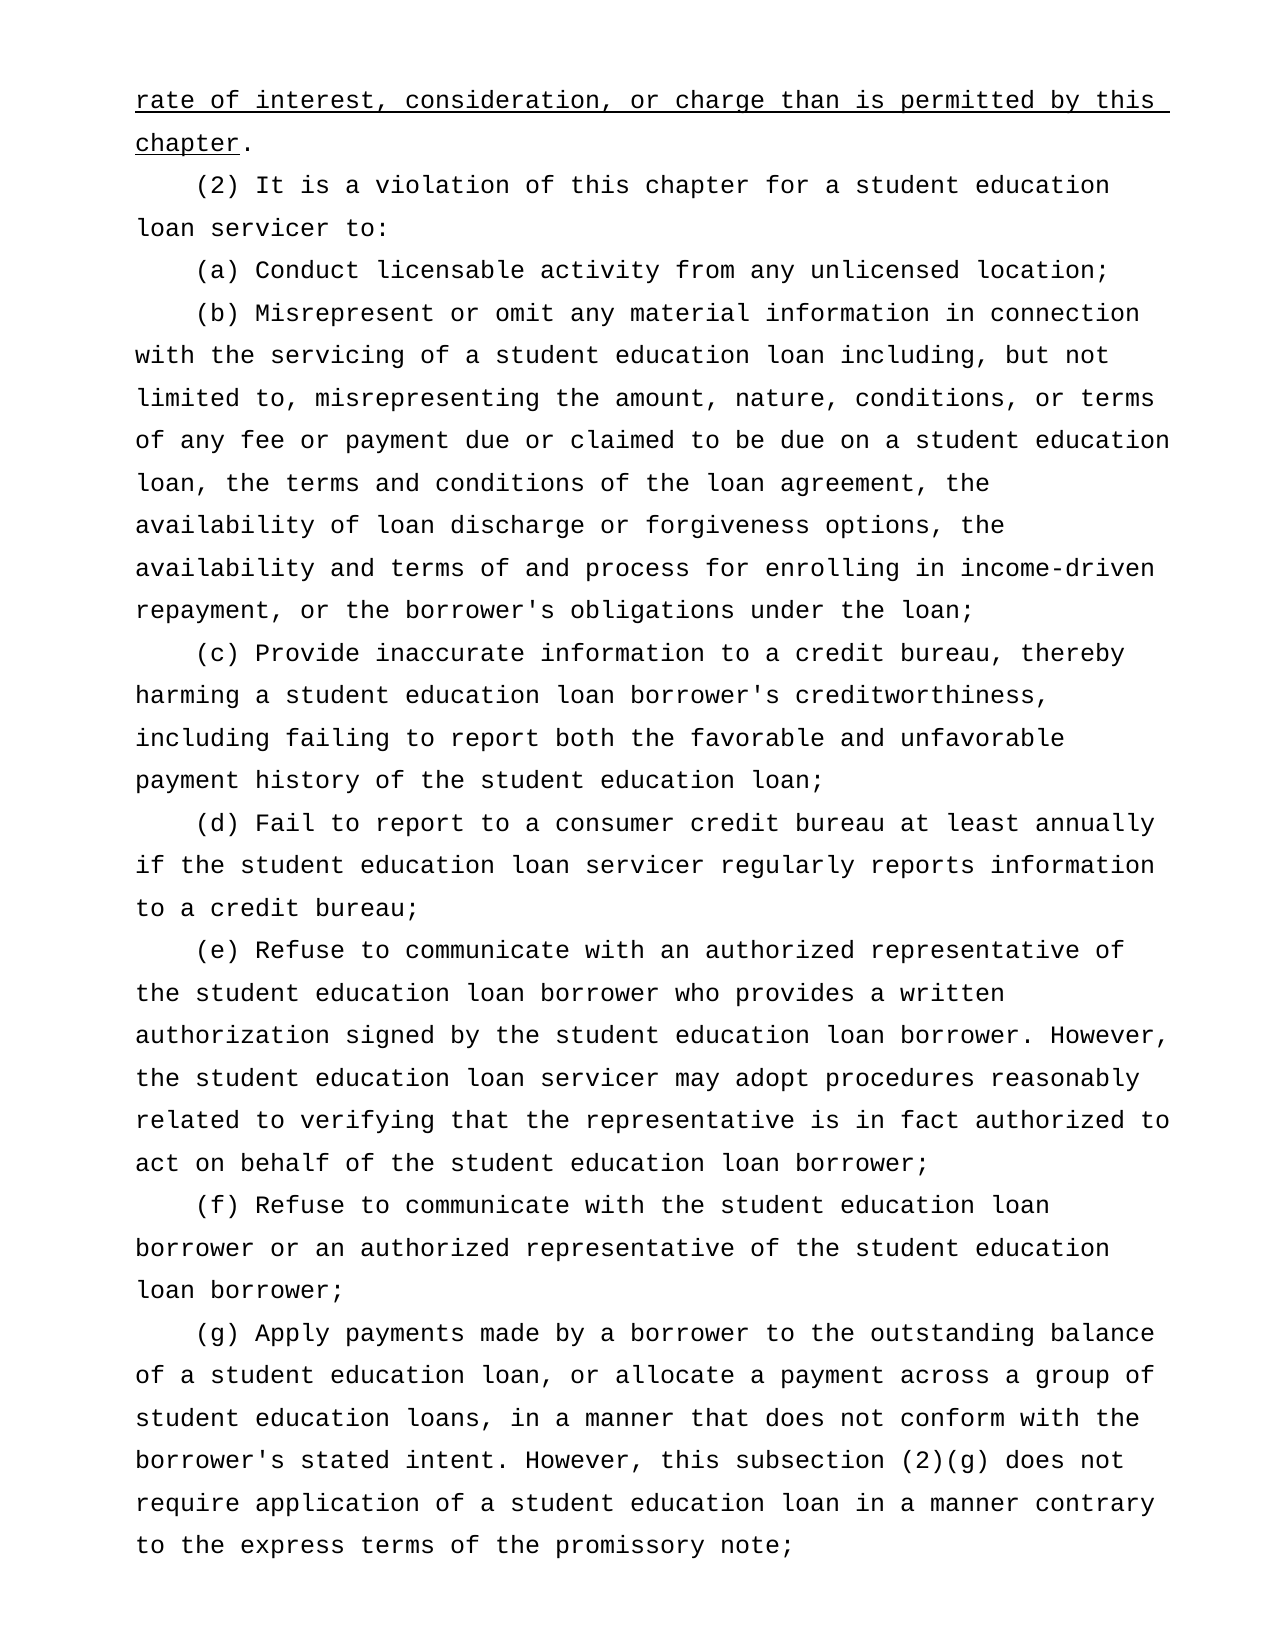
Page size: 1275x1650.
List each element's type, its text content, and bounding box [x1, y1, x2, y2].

text (g) Apply payments made by a borrower to the outstanding balance of a student education loan, or allocate a payment across a group of student education loans, in a manner that does not conform with the borrower's stated intent. However, this subsection (2)(g) does not require application of a student education loan in a manner contrary to the express terms of the promissory note; [135, 1307, 1170, 1562]
text (b) Misrepresent or omit any material information in connection with the servicing of a student education loan including, but not limited to, misrepresenting the amount, nature, conditions, or terms of any fee or payment due or claimed to be due on a student education loan, the terms and conditions of the loan agreement, the availability of loan discharge or forgiveness options, the availability and terms of and process for enrolling in income-driven repayment, or the borrower's obligations under the loan; [135, 287, 1170, 627]
text (d) Fail to report to a consumer credit bureau at least annually if the student education loan servicer regularly reports information to a credit bureau; [135, 797, 1170, 925]
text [135, 75, 1170, 111]
text (e) Refuse to communicate with an authorized representative of the student education loan borrower who provides a written authorization signed by the student education loan borrower. However, the student education loan servicer may adopt procedures reasonably related to verifying that the representative is in fact authorized to act on behalf of the student education loan borrower; [135, 925, 1170, 1180]
text (c) Provide inaccurate information to a credit bureau, thereby harming a student education loan borrower's creditworthiness, including failing to report both the favorable and unfavorable payment history of the student education loan; [135, 627, 1170, 797]
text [135, 113, 1170, 160]
text (a) Conduct licensable activity from any unlicensed location; [135, 245, 1170, 287]
text (2) It is a violation of this chapter for a student education loan servicer to: [135, 160, 1170, 245]
text (f) Refuse to communicate with the student education loan borrower or an authorized representative of the student education loan borrower; [135, 1180, 1170, 1307]
